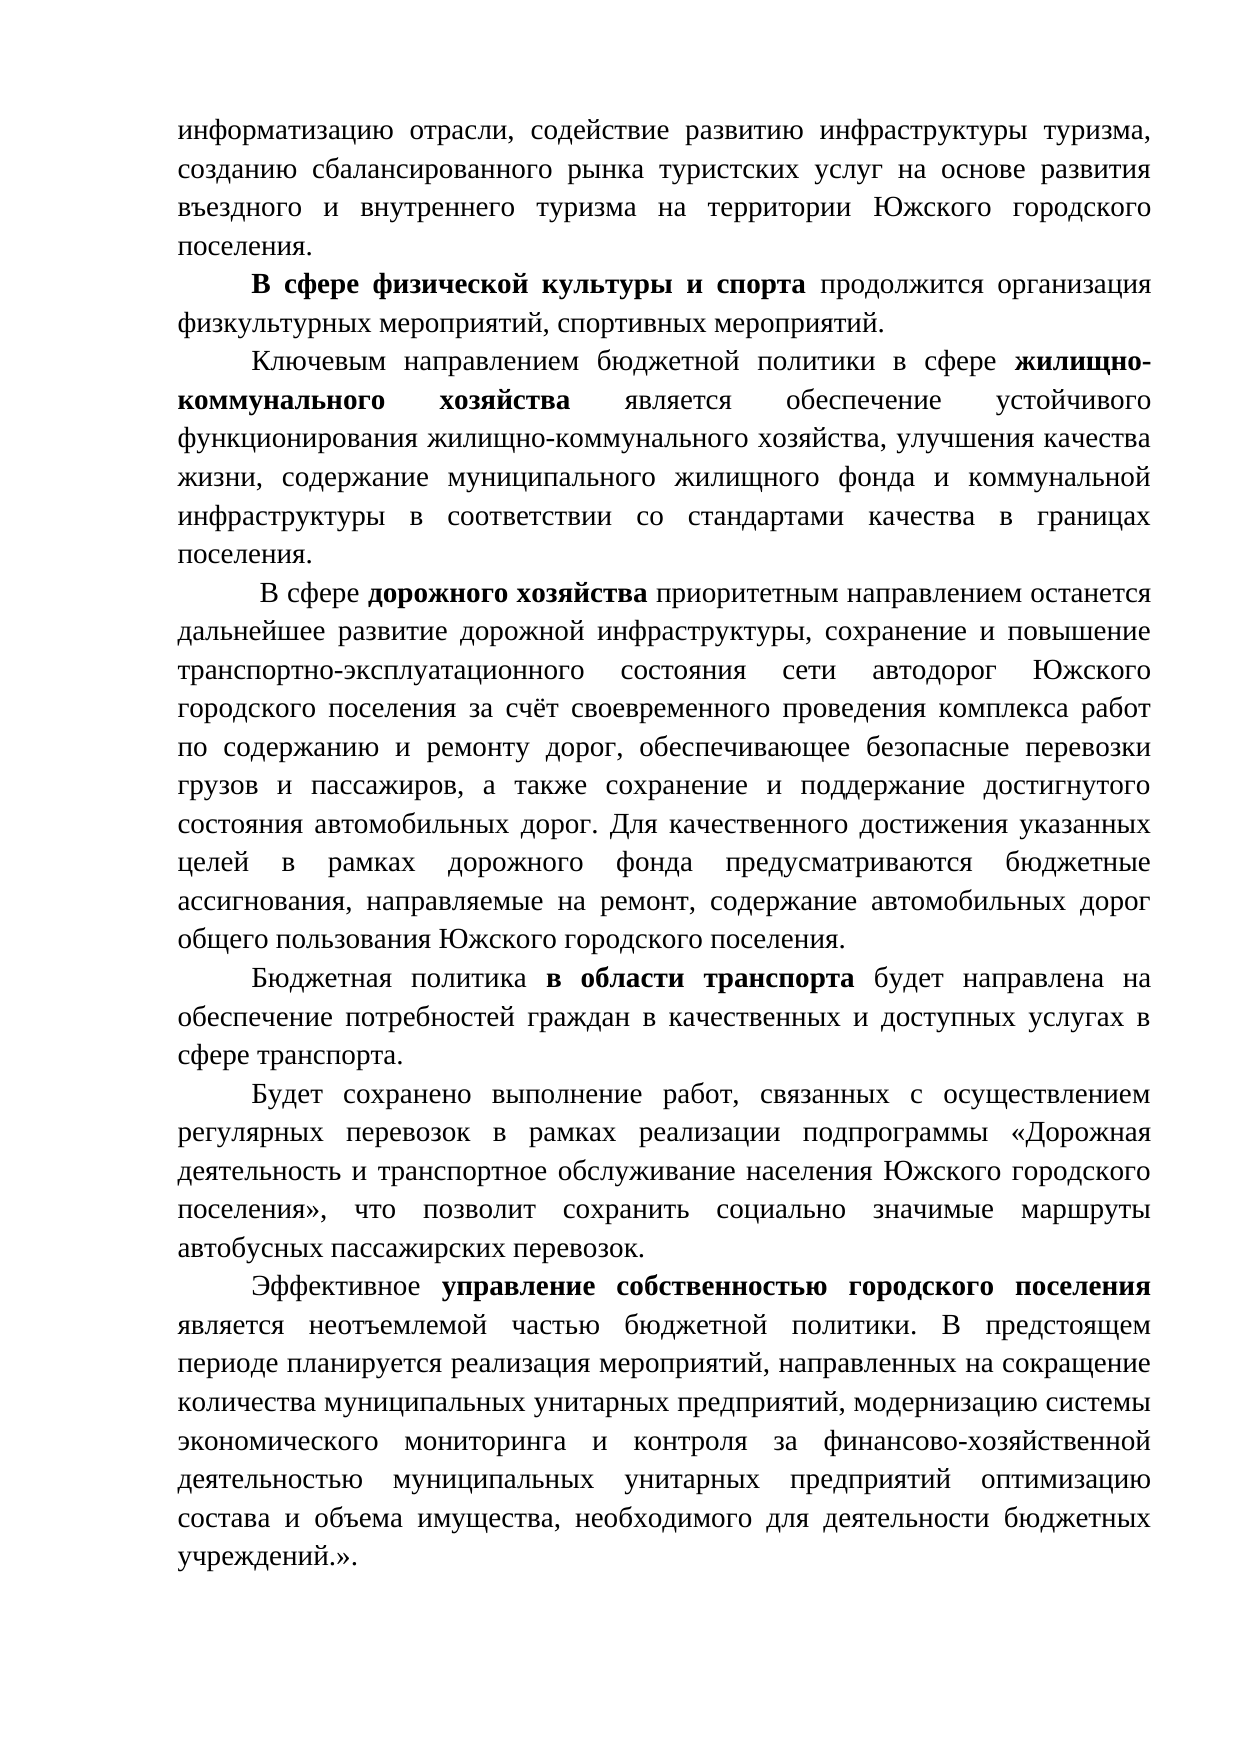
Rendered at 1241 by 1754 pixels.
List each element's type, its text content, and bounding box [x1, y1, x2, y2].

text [177, 112, 1152, 261]
text В сфере физической культуры и спорта продолжится организация физкультурных мероприятий, спортивных мероприятий. [177, 266, 1152, 338]
text Ключевым направлением бюджетной политики в сфере жилищно-коммунального хозяйства является обеспечение устойчивого функционирования жилищно-коммунального хозяйства, улучшения качества жизни, содержание муниципального жилищного фонда и коммунальной инфраструктуры в соответствии со стандартами качества в границах поселения. [177, 343, 1152, 570]
text В сфере дорожного хозяйства приоритетным направлением останется дальнейшее развитие дорожной инфраструктуры, сохранение и повышение транспортно-эксплуатационного состояния сети автодорог Южского городского поселения за счёт своевременного проведения комплекса работ по содержанию и ремонту дорог, обеспечивающее безопасные перевозки грузов и пассажиров, а также сохранение и поддержание достигнутого состояния автомобильных дорог. Для качественного достижения указанных целей в рамках дорожного фонда предусматриваются бюджетные ассигнования, направляемые на ремонт, содержание автомобильных дорог общего пользования Южского городского поселения. [177, 575, 1152, 955]
text Бюджетная политика в области транспорта будет направлена на обеспечение потребностей граждан в качественных и доступных услугах в сфере транспорта. [177, 960, 1152, 1071]
text Будет сохранено выполнение работ, связанных с осуществлением регулярных перевозок в рамках реализации подпрограммы «Дорожная деятельность и транспортное обслуживание населения Южского городского поселения», что позволит сохранить социально значимые маршруты автобусных пассажирских перевозок. [177, 1076, 1152, 1263]
text Эффективное управление собственностью городского поселения является неотъемлемой частью бюджетной политики. В предстоящем периоде планируется реализация мероприятий, направленных на сокращение количества муниципальных унитарных предприятий, модернизацию системы экономического мониторинга и контроля за финансово-хозяйственной деятельностью муниципальных унитарных предприятий оптимизацию состава и объема имущества, необходимого для деятельности бюджетных учреждений.». [177, 1268, 1152, 1572]
